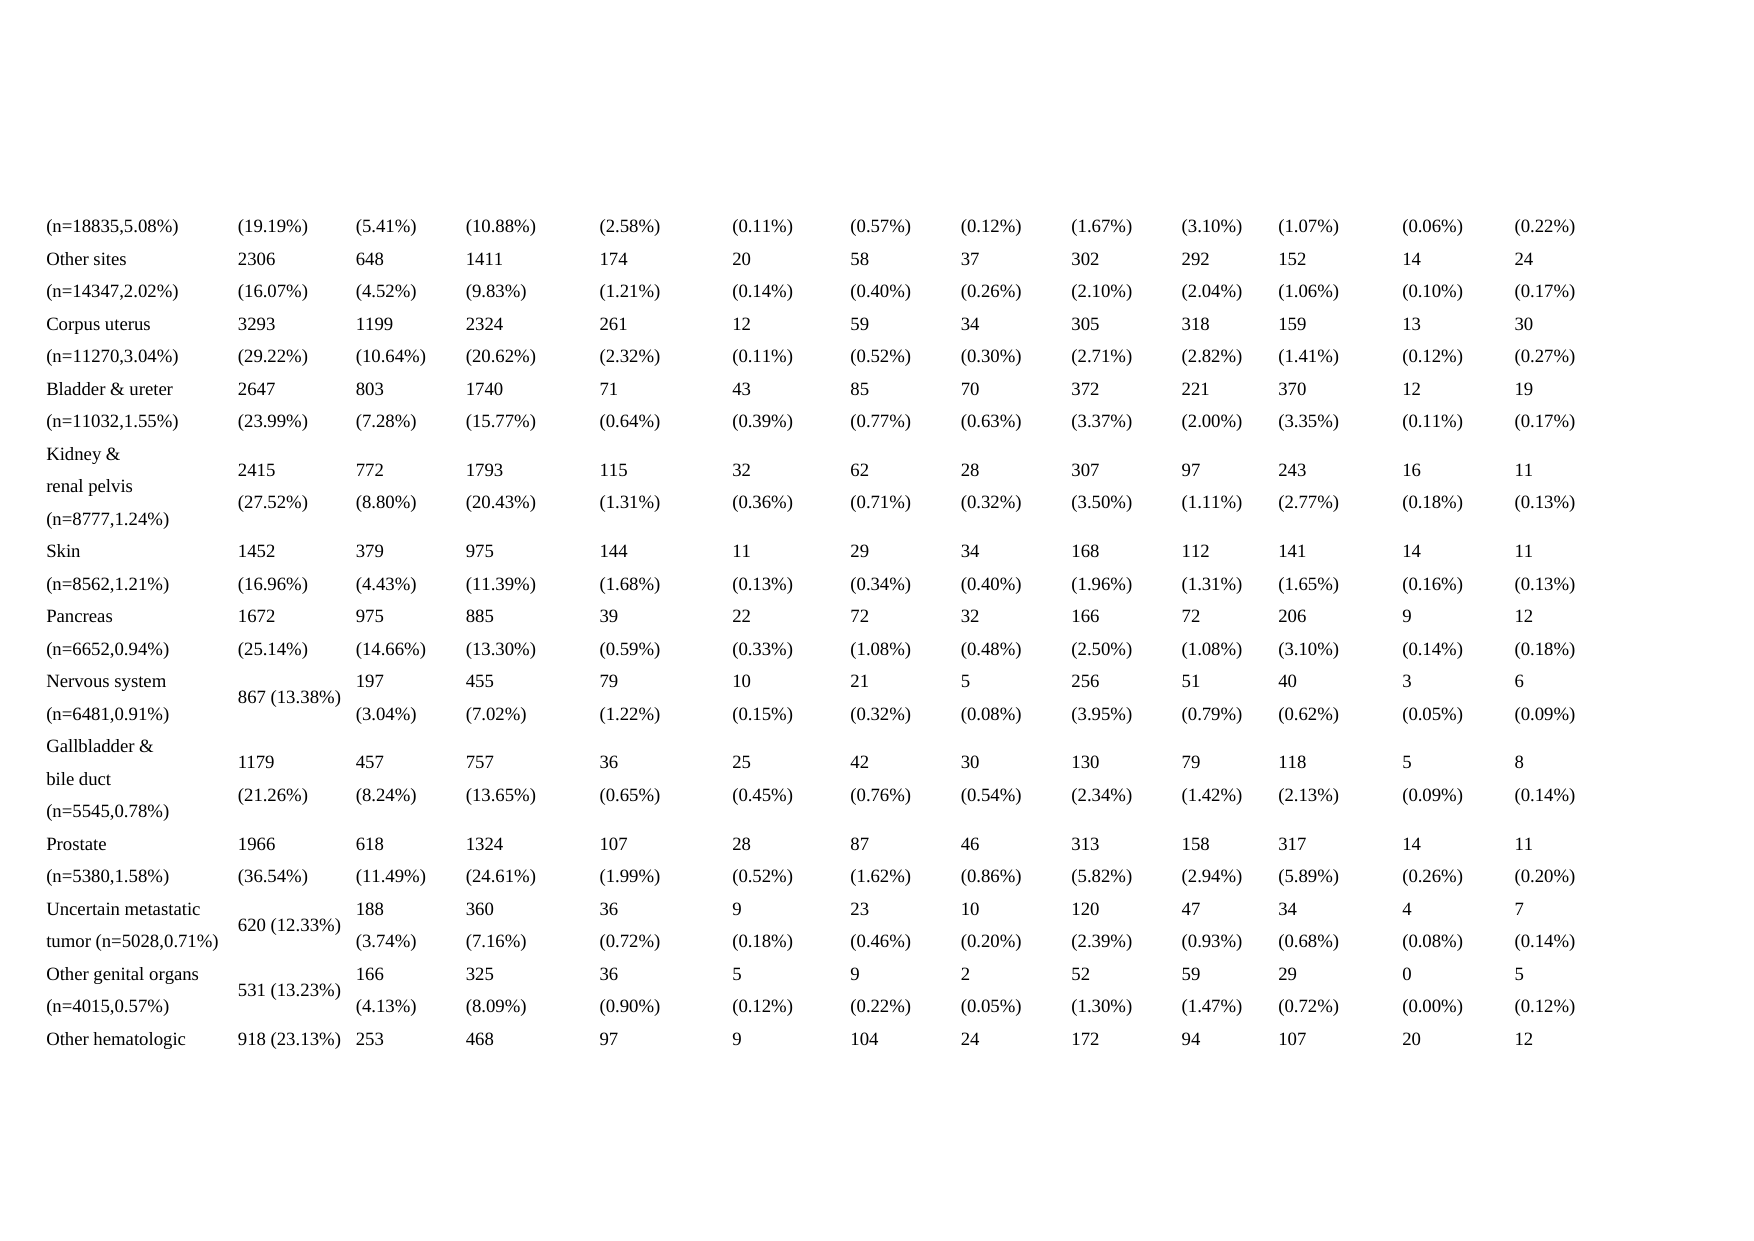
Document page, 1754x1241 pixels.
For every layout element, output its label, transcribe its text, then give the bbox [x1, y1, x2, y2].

table_cell Gallbladder & bile duct (n=5545,0.78%) [40, 730, 232, 827]
table_cell 10 (0.20%) [955, 892, 1065, 957]
table_cell 58 (0.40%) [844, 242, 954, 307]
table_cell 292 (2.04%) [1175, 242, 1272, 307]
table_cell 12 (0.11%) [726, 307, 844, 372]
table_cell 305 (2.71%) [1065, 307, 1175, 372]
table_cell 11 (0.20%) [1508, 827, 1619, 892]
table_cell 5 (0.12%) [1508, 957, 1619, 1022]
table_cell 261 (2.32%) [593, 307, 726, 372]
table_cell 39 (0.59%) [593, 600, 726, 665]
table_cell Other genital organs (n=4015,0.57%) [40, 957, 232, 1022]
table_cell 1324 (24.61%) [460, 827, 593, 892]
table_cell 51 (0.79%) [1175, 665, 1272, 730]
table_cell 486 (2.58%) [593, 210, 726, 242]
table_cell 1179 (21.26%) [232, 730, 349, 827]
table_cell 11 (0.13%) [1508, 437, 1619, 535]
table_cell 803 (7.28%) [350, 372, 460, 437]
table_cell 29 (0.72%) [1272, 957, 1396, 1022]
table_cell 12 (0.11%) [1396, 372, 1508, 437]
table_cell 318 (2.82%) [1175, 307, 1272, 372]
table_cell 9 (0.22%) [844, 957, 954, 1022]
table_cell 97 (2.44%) [593, 1022, 726, 1055]
table_cell 107 (1.99%) [593, 827, 726, 892]
table_cell 166 (2.50%) [1065, 600, 1175, 665]
table_cell 975 (11.39%) [460, 535, 593, 600]
table_cell 42 (0.22%) [1508, 210, 1619, 242]
table_cell 8 (0.14%) [1508, 730, 1619, 827]
table_cell 104 (2.62%) [844, 1022, 954, 1055]
table_cell 9 (0.18%) [726, 892, 844, 957]
table_cell 253 (6.37%) [350, 1022, 460, 1055]
table_cell 7 (0.14%) [1508, 892, 1619, 957]
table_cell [40, 210, 232, 242]
table_cell 14 (0.16%) [1396, 535, 1508, 600]
table_cell 2415 (27.52%) [232, 437, 349, 535]
table_cell 20 (0.11%) [726, 210, 844, 242]
table_cell 10 (0.15%) [726, 665, 844, 730]
table_cell 531 (13.23%) [232, 957, 349, 1022]
table_cell 22 (0.33%) [726, 600, 844, 665]
table_cell 16 (0.18%) [1396, 437, 1508, 535]
table_cell 325 (8.09%) [460, 957, 593, 1022]
table_cell 97 (1.11%) [1175, 437, 1272, 535]
table_cell 59 (1.47%) [1175, 957, 1272, 1022]
table_cell 23 (0.46%) [844, 892, 954, 957]
table_cell 6 (0.09%) [1508, 665, 1619, 730]
table_cell Skin (n=8562,1.21%) [40, 535, 232, 600]
table_cell 9 (0.14%) [1396, 600, 1508, 665]
table_cell 72 (1.08%) [1175, 600, 1272, 665]
table_cell 867 (13.38%) [232, 665, 349, 730]
table_cell 2049 (10.88%) [460, 210, 593, 242]
table_cell 5 (0.08%) [955, 665, 1065, 730]
table_cell 1411 (9.83%) [460, 242, 593, 307]
table_cell 30 (0.27%) [1508, 307, 1619, 372]
table_cell 46 (0.86%) [955, 827, 1065, 892]
table_cell 32 (0.48%) [955, 600, 1065, 665]
table_cell Uncertain metastatic tumor (n=5028,0.71%) [40, 892, 232, 957]
table_cell 107 (2.70%) [1272, 1022, 1396, 1055]
table_cell 1452 (16.96%) [232, 535, 349, 600]
table_cell 1793 (20.43%) [460, 437, 593, 535]
table_cell 2306 (16.07%) [232, 242, 349, 307]
table_cell 3 (0.05%) [1396, 665, 1508, 730]
table_cell 11 (0.13%) [1508, 535, 1619, 600]
table_cell 158 (2.94%) [1175, 827, 1272, 892]
table_cell 36 (0.72%) [593, 892, 726, 957]
table_cell 243 (2.77%) [1272, 437, 1396, 535]
table_cell 370 (3.35%) [1272, 372, 1396, 437]
table_cell 28 (0.52%) [726, 827, 844, 892]
table_cell 206 (3.10%) [1272, 600, 1396, 665]
table_cell 34 (0.30%) [955, 307, 1065, 372]
table_cell 885 (13.30%) [460, 600, 593, 665]
table_cell 2 (0.05%) [955, 957, 1065, 1022]
table_cell 457 (8.24%) [350, 730, 460, 827]
table_cell 43 (0.39%) [726, 372, 844, 437]
table_cell Bladder & ureter (n=11032,1.55%) [40, 372, 232, 437]
table_cell 21 (0.32%) [844, 665, 954, 730]
table_cell 372 (3.37%) [1065, 372, 1175, 437]
table_cell 79 (1.22%) [593, 665, 726, 730]
table_cell 32 (0.36%) [726, 437, 844, 535]
table_cell 975 (14.66%) [350, 600, 460, 665]
table_cell 302 (2.10%) [1065, 242, 1175, 307]
table_cell Other sites (n=14347,2.02%) [40, 242, 232, 307]
table_cell 152 (1.06%) [1272, 242, 1396, 307]
table_cell 172 (4.33%) [1065, 1022, 1175, 1055]
table_cell 1740 (15.77%) [460, 372, 593, 437]
table_cell Nervous system (n=6481,0.91%) [40, 665, 232, 730]
table_cell 115 (1.31%) [593, 437, 726, 535]
table_cell 12 (0.18%) [1508, 600, 1619, 665]
table_cell Kidney & renal pelvis (n=8777,1.24%) [40, 437, 232, 535]
table_cell 108 (0.57%) [844, 210, 954, 242]
table_cell 4 (0.08%) [1396, 892, 1508, 957]
table_cell 120 (2.39%) [1065, 892, 1175, 957]
table_cell 24 (0.17%) [1508, 242, 1619, 307]
table_cell 20 (0.14%) [726, 242, 844, 307]
table_cell 0 (0.00%) [1396, 957, 1508, 1022]
table_cell 11 (0.06%) [1396, 210, 1508, 242]
table_cell 168 (1.96%) [1065, 535, 1175, 600]
table_cell 72 (1.08%) [844, 600, 954, 665]
table_cell 85 (0.77%) [844, 372, 954, 437]
table_cell 70 (0.63%) [955, 372, 1065, 437]
table_cell Corpus uterus (n=11270,3.04%) [40, 307, 232, 372]
table_cell 34 (0.68%) [1272, 892, 1396, 957]
table_cell 583 (3.10%) [1175, 210, 1272, 242]
table_cell 118 (2.13%) [1272, 730, 1396, 827]
table_cell 360 (7.16%) [460, 892, 593, 957]
table_cell 197 (3.04%) [350, 665, 460, 730]
table_cell 317 (5.89%) [1272, 827, 1396, 892]
table_cell 79 (1.42%) [1175, 730, 1272, 827]
table_cell 3615 (19.19%) [232, 210, 349, 242]
table_cell Prostate (n=5380,1.58%) [40, 827, 232, 892]
table_cell 40 (0.62%) [1272, 665, 1396, 730]
table_cell 757 (13.65%) [460, 730, 593, 827]
table_cell 313 (5.82%) [1065, 827, 1175, 892]
table_cell 1966 (36.54%) [232, 827, 349, 892]
table_cell 2324 (20.62%) [460, 307, 593, 372]
table_cell 9 (0.23%) [726, 1022, 844, 1055]
table_cell 2647 (23.99%) [232, 372, 349, 437]
table_cell 28 (0.32%) [955, 437, 1065, 535]
table_cell Pancreas (n=6652,0.94%) [40, 600, 232, 665]
table_cell 47 (0.93%) [1175, 892, 1272, 957]
table_cell 30 (0.54%) [955, 730, 1065, 827]
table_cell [40, 1022, 232, 1055]
table_cell 918 (23.13%) [232, 1022, 349, 1055]
table_cell 1672 (25.14%) [232, 600, 349, 665]
table_cell 62 (0.71%) [844, 437, 954, 535]
table_cell 256 (3.95%) [1065, 665, 1175, 730]
table_cell 772 (8.80%) [350, 437, 460, 535]
table_cell 59 (0.52%) [844, 307, 954, 372]
table_cell 130 (2.34%) [1065, 730, 1175, 827]
table_cell 42 (0.76%) [844, 730, 954, 827]
table_cell 141 (1.65%) [1272, 535, 1396, 600]
table_cell 37 (0.26%) [955, 242, 1065, 307]
table_cell 166 (4.13%) [350, 957, 460, 1022]
table_cell 5 (0.09%) [1396, 730, 1508, 827]
table_cell 112 (1.31%) [1175, 535, 1272, 600]
table_cell 87 (1.62%) [844, 827, 954, 892]
table_cell 307 (3.50%) [1065, 437, 1175, 535]
table_cell 188 (3.74%) [350, 892, 460, 957]
table_cell 3293 (29.22%) [232, 307, 349, 372]
table_cell 618 (11.49%) [350, 827, 460, 892]
table_cell 1019 (5.41%) [350, 210, 460, 242]
table_cell 648 (4.52%) [350, 242, 460, 307]
table_cell 13 (0.12%) [1396, 307, 1508, 372]
table_cell 315 (1.67%) [1065, 210, 1175, 242]
table_cell 24 (0.60%) [955, 1022, 1065, 1055]
table_cell 379 (4.43%) [350, 535, 460, 600]
table_cell 23 (0.12%) [955, 210, 1065, 242]
table_cell 25 (0.45%) [726, 730, 844, 827]
table_cell 19 (0.17%) [1508, 372, 1619, 437]
table_cell 29 (0.34%) [844, 535, 954, 600]
table_cell 1199 (10.64%) [350, 307, 460, 372]
table_cell 174 (1.21%) [593, 242, 726, 307]
table_cell 5 (0.12%) [726, 957, 844, 1022]
table_cell 202 (1.07%) [1272, 210, 1396, 242]
table_cell 144 (1.68%) [593, 535, 726, 600]
table_cell 11 (0.13%) [726, 535, 844, 600]
table_cell 455 (7.02%) [460, 665, 593, 730]
table_cell 468 (11.79%) [460, 1022, 593, 1055]
table_cell 36 (0.90%) [593, 957, 726, 1022]
table_cell 34 (0.40%) [955, 535, 1065, 600]
table_cell 20 (0.50%) [1396, 1022, 1508, 1055]
table_cell 221 (2.00%) [1175, 372, 1272, 437]
table_cell 620 (12.33%) [232, 892, 349, 957]
table_cell 14 (0.26%) [1396, 827, 1508, 892]
table_cell 159 (1.41%) [1272, 307, 1396, 372]
table_cell 36 (0.65%) [593, 730, 726, 827]
table_cell 52 (1.30%) [1065, 957, 1175, 1022]
table_cell 94 (2.37%) [1175, 1022, 1272, 1055]
table_cell 14 (0.10%) [1396, 242, 1508, 307]
table_cell 12 (0.30%) [1508, 1022, 1619, 1055]
table_cell 71 (0.64%) [593, 372, 726, 437]
